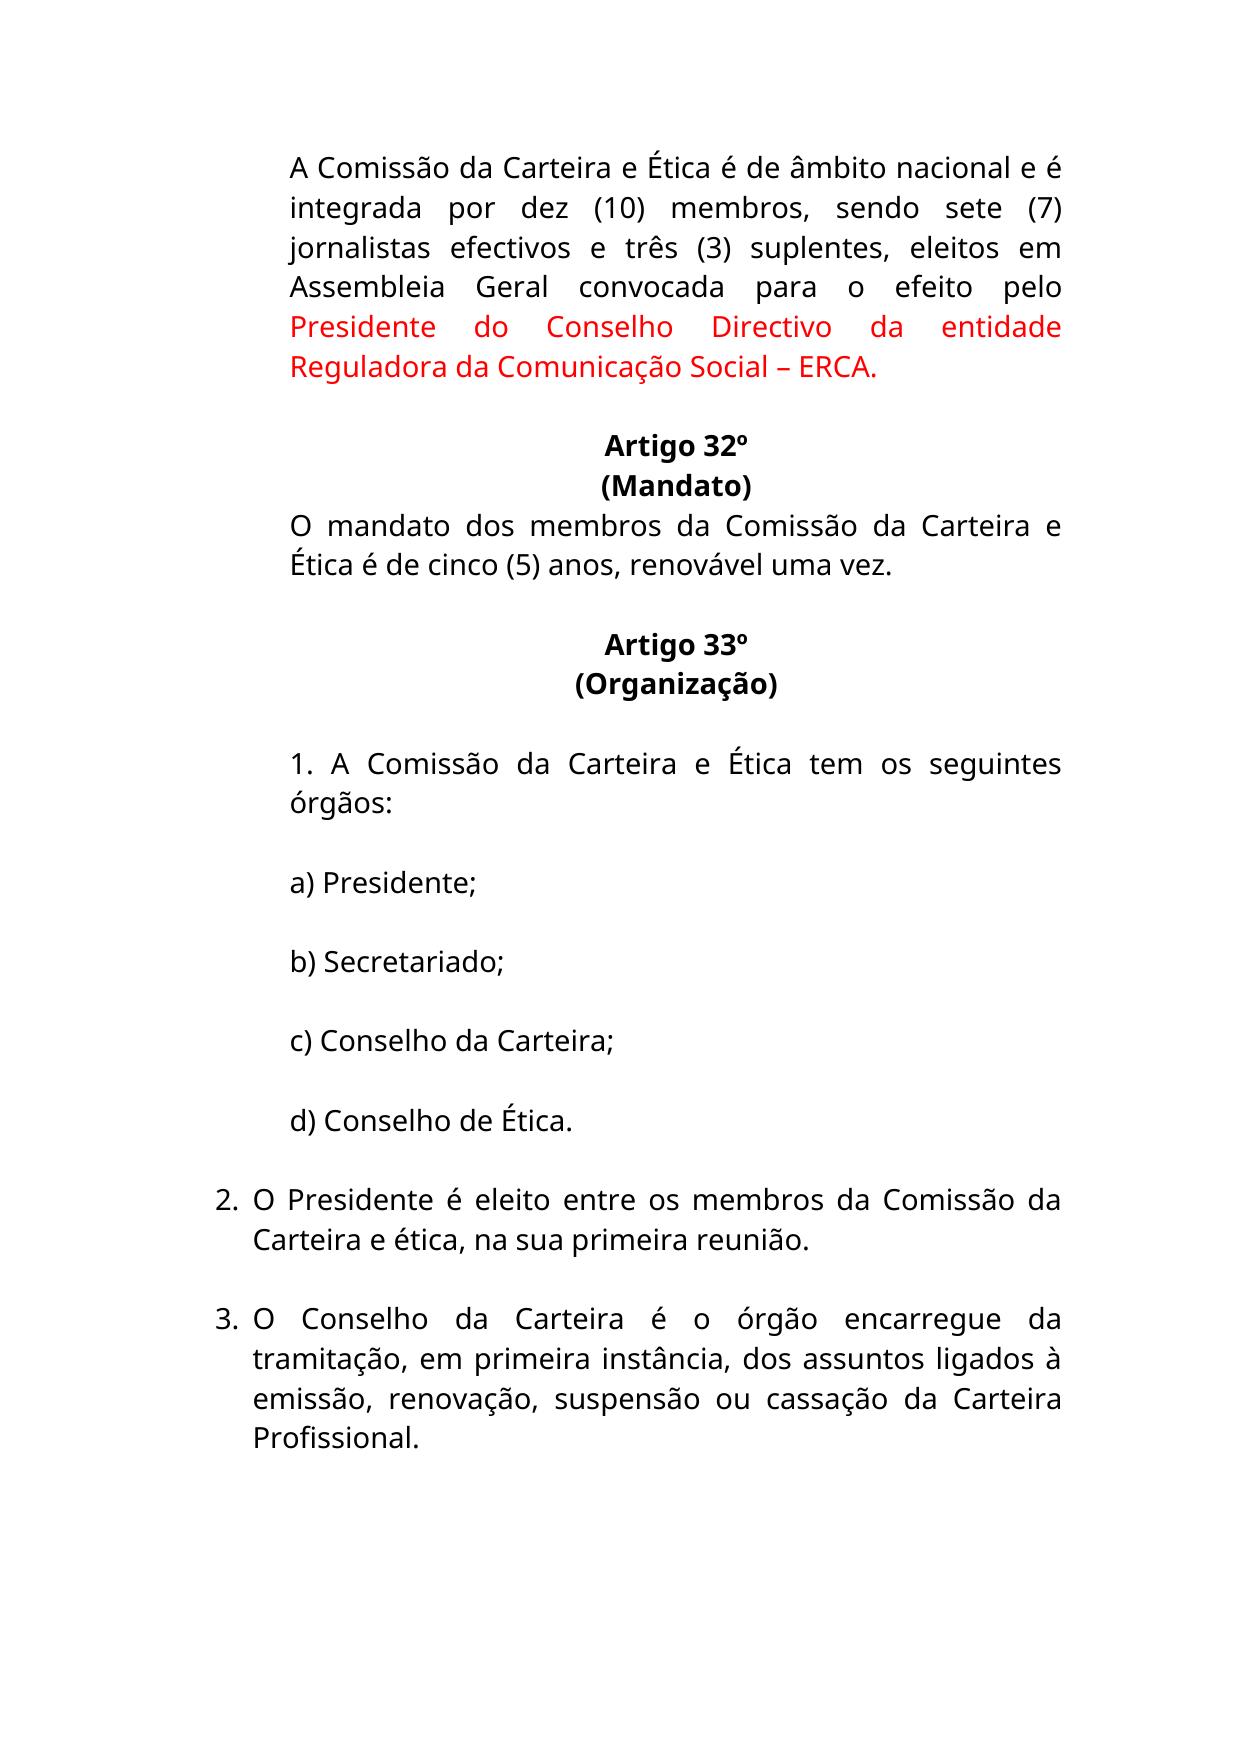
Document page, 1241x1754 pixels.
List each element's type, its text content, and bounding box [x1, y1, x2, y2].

text Artigo 32º [289, 425, 1063, 465]
text d) Conselho de Ética. [289, 1100, 1063, 1140]
list O Presidente é eleito entre os membros da Comissão da Carteira e ética, na sua primeira reunião. [215, 1179, 1063, 1259]
list O Conselho da Carteira é o órgão encarregue da tramitação, em primeira instância, dos assuntos ligados à emissão, renovação, suspensão ou cassação da Carteira Profissional. [215, 1298, 1063, 1457]
text (Mandato) [289, 465, 1063, 505]
text 1. A Comissão da Carteira e Ética tem os seguintes órgãos: [289, 743, 1063, 822]
text a) Presidente; [289, 862, 1063, 902]
text b) Secretariado; [289, 941, 1063, 981]
text (Organização) [289, 663, 1063, 703]
text Artigo 33º [289, 624, 1063, 663]
text A Comissão da Carteira e Ética é de âmbito nacional e é integrada por dez (10) membros, sendo sete (7) jornalistas efectivos e três (3) suplentes, eleitos em Assembleia Geral convocada para o efeito pelo Presidente do Conselho Directivo da entidade Reguladora da Comunicação Social – ERCA. [289, 148, 1063, 386]
text c) Conselho da Carteira; [289, 1021, 1063, 1060]
text O mandato dos membros da Comissão da Carteira e Ética é de cinco (5) anos, renovável uma vez. [289, 505, 1063, 584]
